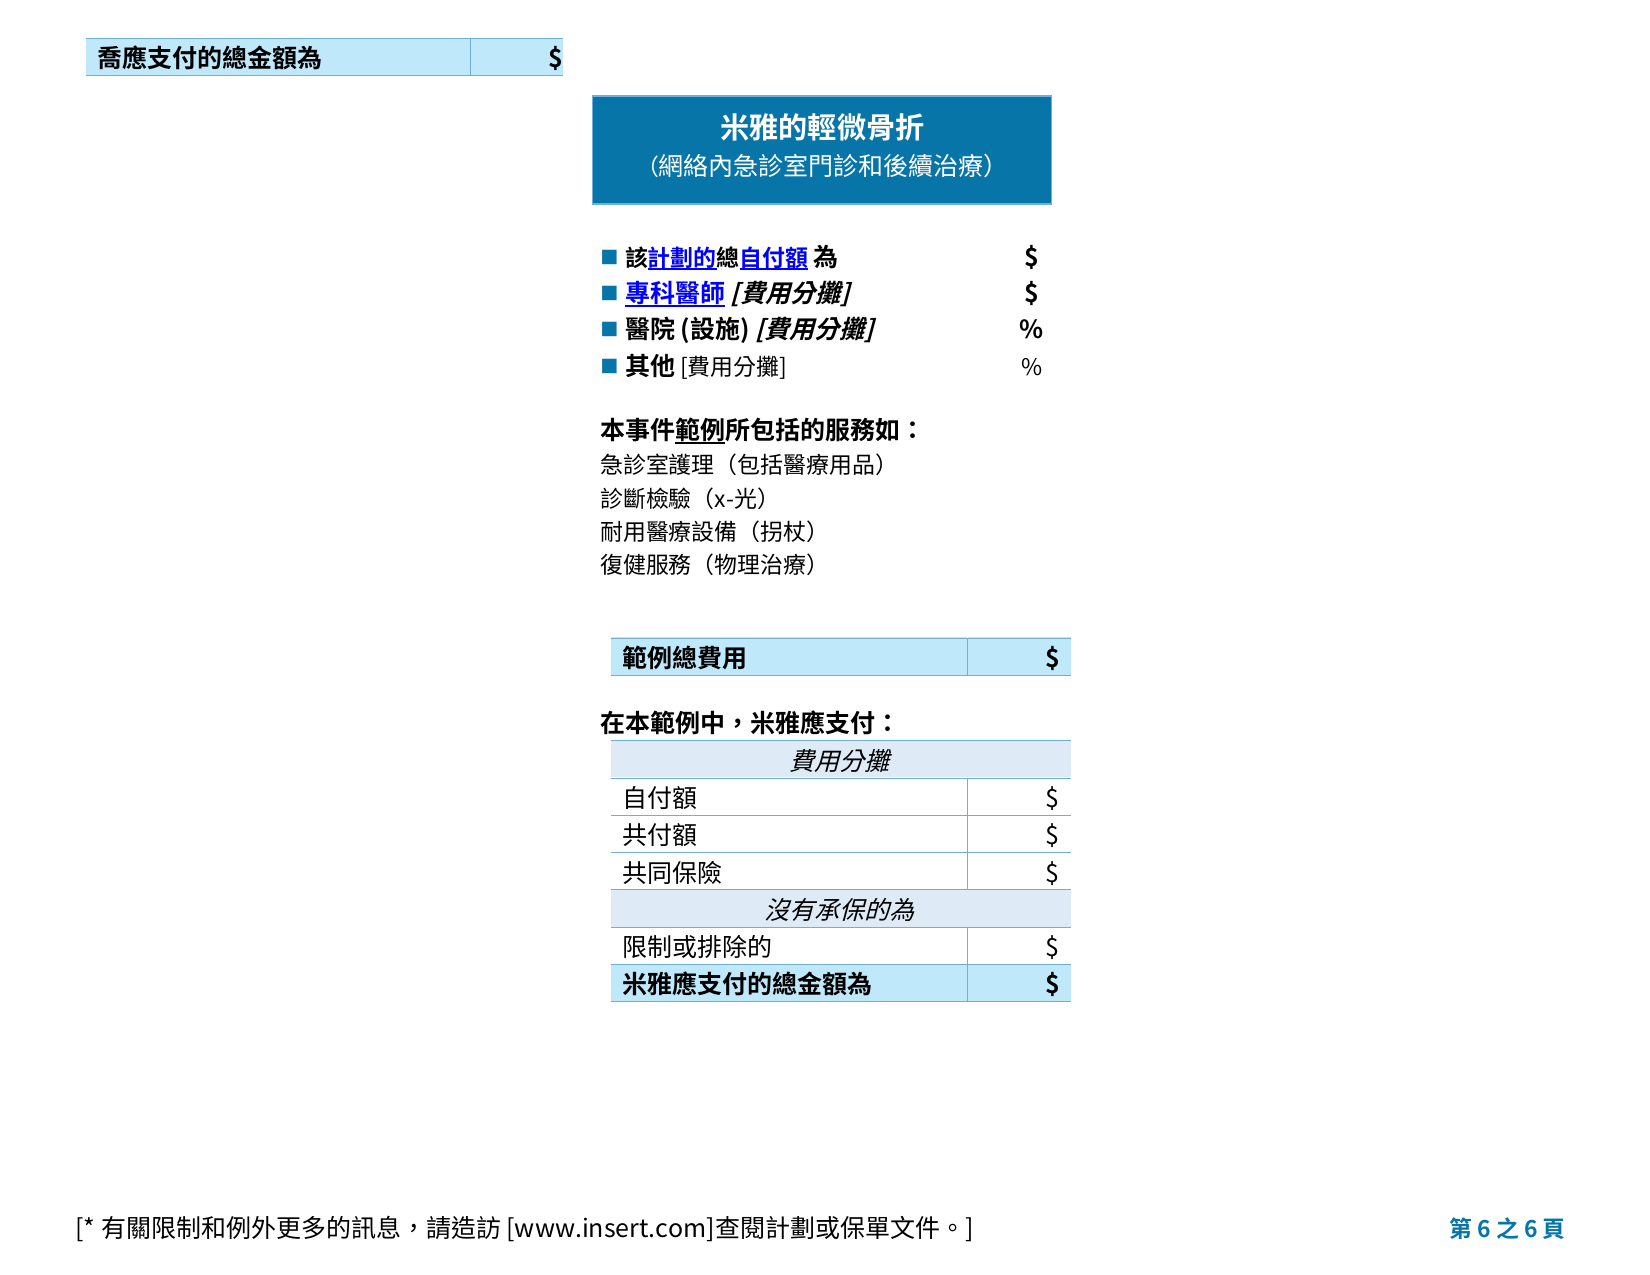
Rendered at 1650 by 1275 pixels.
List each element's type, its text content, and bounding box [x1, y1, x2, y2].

text 診斷檢驗（x-光） [600, 481, 1050, 514]
table_cell 共同保險 [611, 853, 967, 889]
table_cell $ [968, 965, 1071, 1001]
text 在本範例中，米雅應支付： [600, 704, 1050, 740]
table_cell 米雅應支付的總金額為 [611, 965, 967, 1001]
text 急診室護理（包括醫療用品） [600, 447, 1050, 481]
text 復健服務（物理治療） [600, 547, 1050, 580]
table_cell $ [968, 928, 1071, 964]
table_cell $ [968, 816, 1071, 852]
table_cell 共付額 [611, 816, 967, 852]
text 其他 [費用分攤] % [600, 346, 1025, 382]
text 該計劃的總自付額 為 $ [600, 237, 1025, 274]
table_cell $ [968, 853, 1071, 889]
table_cell 沒有承保的為 [611, 890, 1071, 927]
table_header 範例總費用 [611, 639, 967, 675]
table_cell $ [968, 779, 1071, 815]
table_cell 自付額 [611, 779, 967, 815]
text 醫院 (設施) [費用分攤] % [600, 310, 1025, 346]
table_header 費用分攤 [611, 741, 1071, 777]
text 本事件範例所包括的服務如： [600, 411, 1050, 447]
table_cell 限制或排除的 [611, 928, 967, 964]
table_cell $ [471, 39, 563, 75]
table_cell 喬應支付的總金額為 [86, 39, 470, 75]
text 專科醫師 [費用分攤] $ [600, 274, 1025, 310]
table_header $ [968, 639, 1071, 675]
text 耐用醫療設備（拐杖） [600, 514, 1050, 547]
